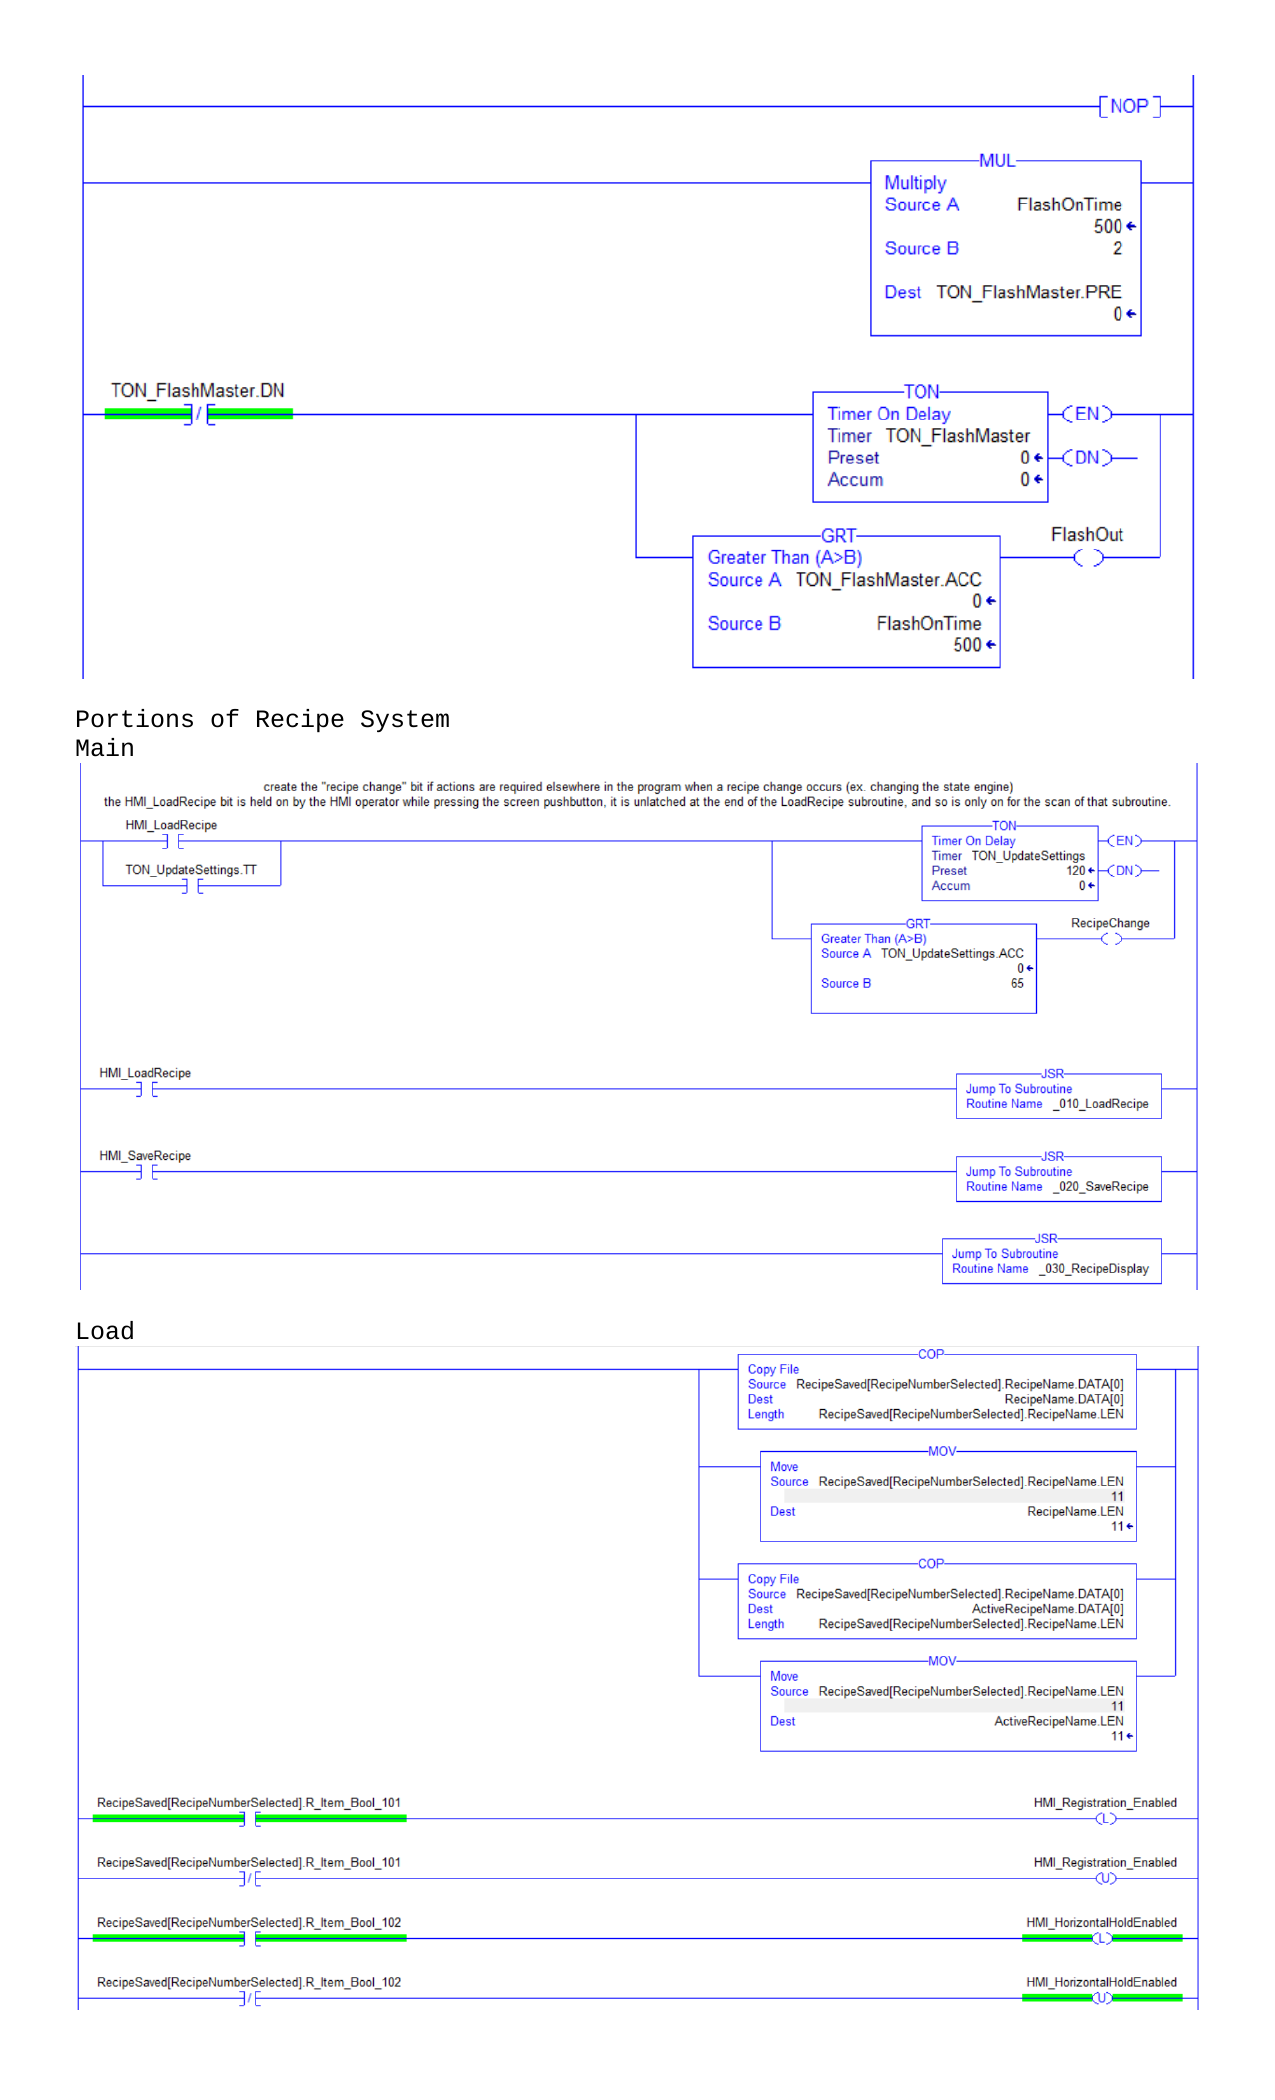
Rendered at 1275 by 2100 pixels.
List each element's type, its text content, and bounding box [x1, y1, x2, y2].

text Portions of Recipe System [75, 707, 1200, 735]
text Main [75, 735, 1200, 763]
picture [75, 75, 1200, 679]
picture [75, 1346, 1200, 2010]
text Load [75, 1318, 1200, 1346]
picture [75, 763, 1200, 1290]
